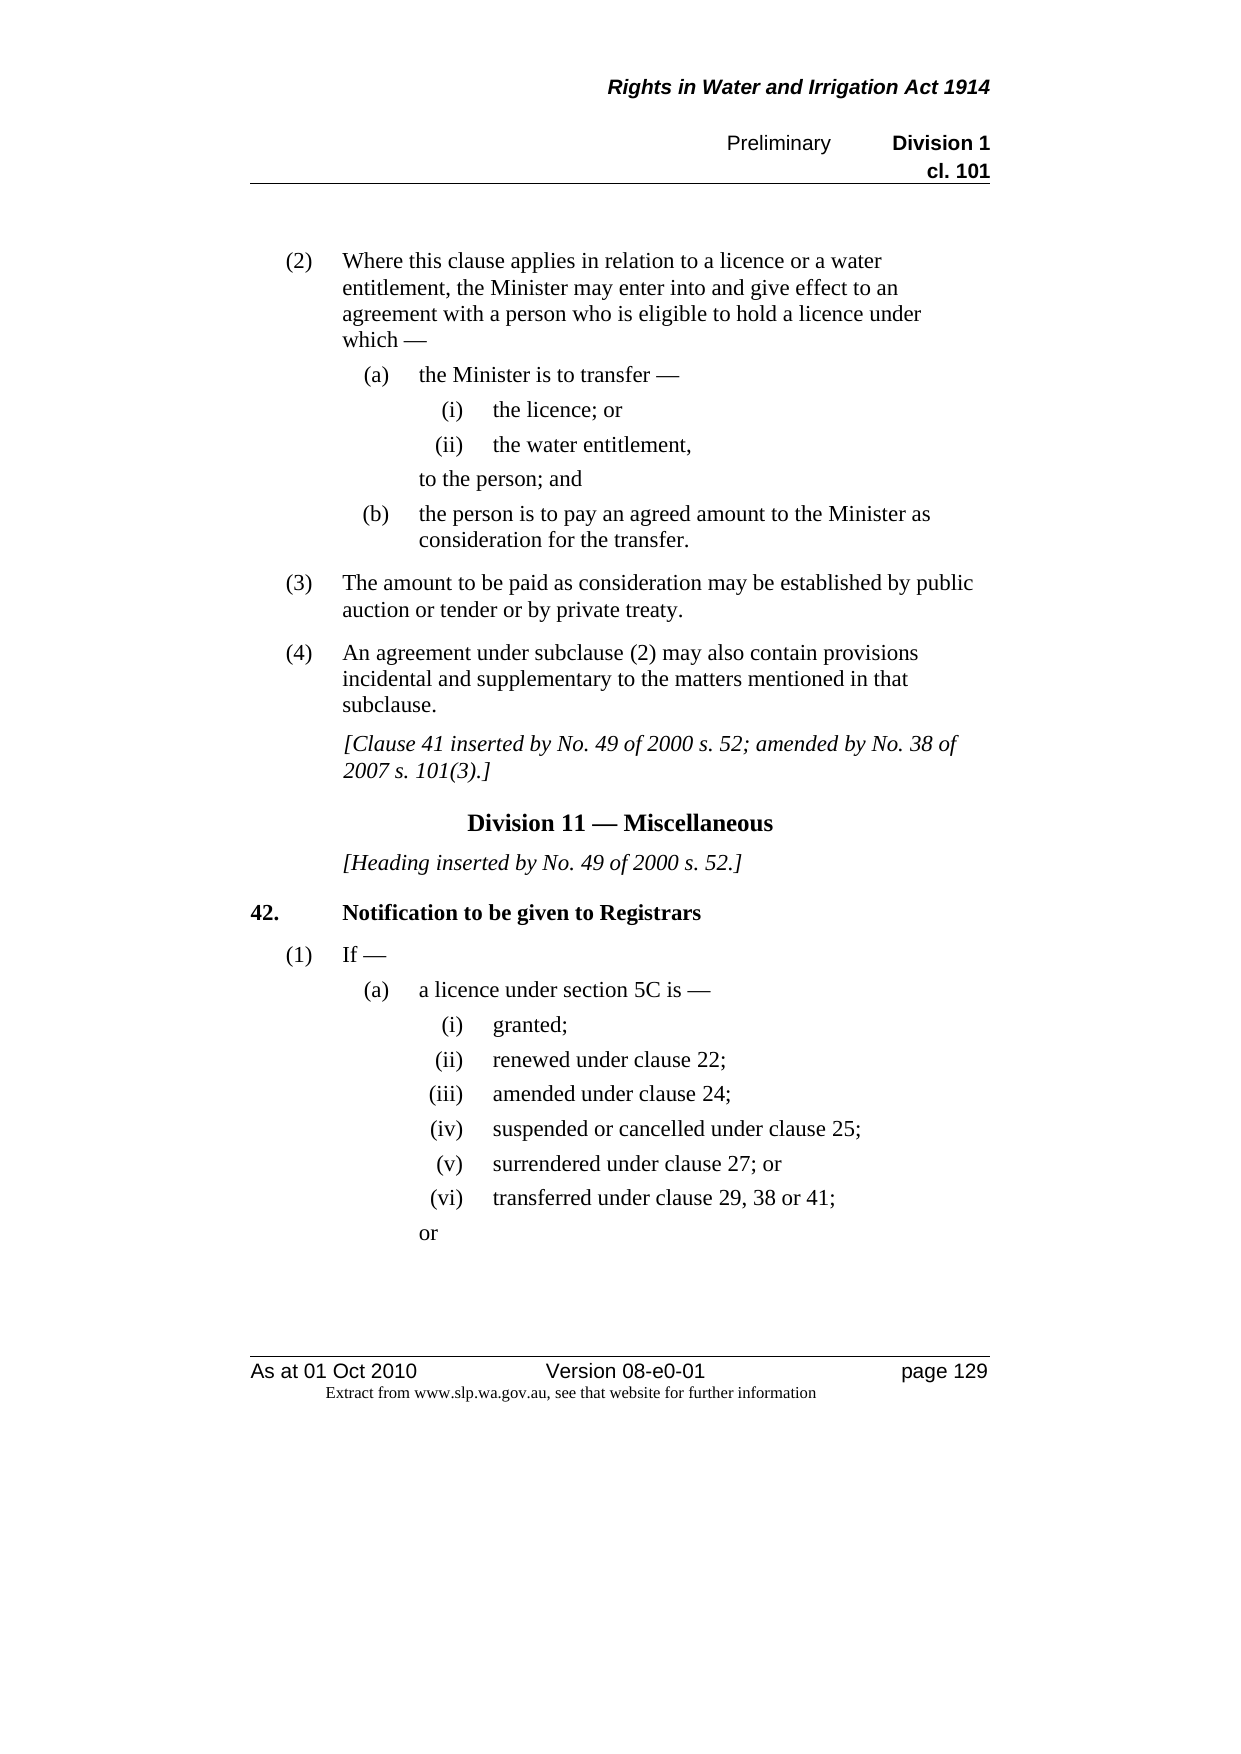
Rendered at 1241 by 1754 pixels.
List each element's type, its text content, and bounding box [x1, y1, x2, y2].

text or [250, 1219, 990, 1245]
text (2) Where this clause applies in relation to a licence or a water entitlement, the Minister may enter into and give effect to an agreement with a person who is eligible to hold a licence under which — [250, 247, 990, 353]
text (3) The amount to be paid as consideration may be established by public auction or tender or by private treaty. [250, 569, 990, 622]
text to the person; and [250, 465, 990, 492]
text (a) the Minister is to transfer — [250, 361, 990, 388]
text (v) surrendered under clause 27; or [250, 1150, 990, 1176]
subtitle Division 11 — Miscellaneous [250, 808, 990, 837]
subtitle [Heading inserted by No. 49 of 2000 s. 52.] [250, 849, 990, 876]
text (ii) renewed under clause 22; [250, 1046, 990, 1072]
text (i) granted; [250, 1011, 990, 1037]
text (i) the licence; or [250, 396, 990, 422]
text (1) If — [250, 942, 990, 968]
text (iii) amended under clause 24; [250, 1080, 990, 1107]
text (4) An agreement under subclause (2) may also contain provisions incidental and supplementary to the matters mentioned in that subclause. [250, 639, 990, 718]
text (iv) suspended or cancelled under clause 25; [250, 1115, 990, 1141]
text [Clause 41 inserted by No. 49 of 2000 s. 52; amended by No. 38 of 2007 s. 101(3).] [250, 730, 990, 783]
text (vi) transferred under clause 29, 38 or 41; [250, 1184, 990, 1211]
text (a) a licence under section 5C is — [250, 976, 990, 1003]
text (ii) the water entitlement, [250, 431, 990, 457]
subtitle 42. Notification to be given to Registrars [250, 898, 990, 925]
text (b) the person is to pay an agreed amount to the Minister as consideration for the transfer. [250, 500, 990, 553]
